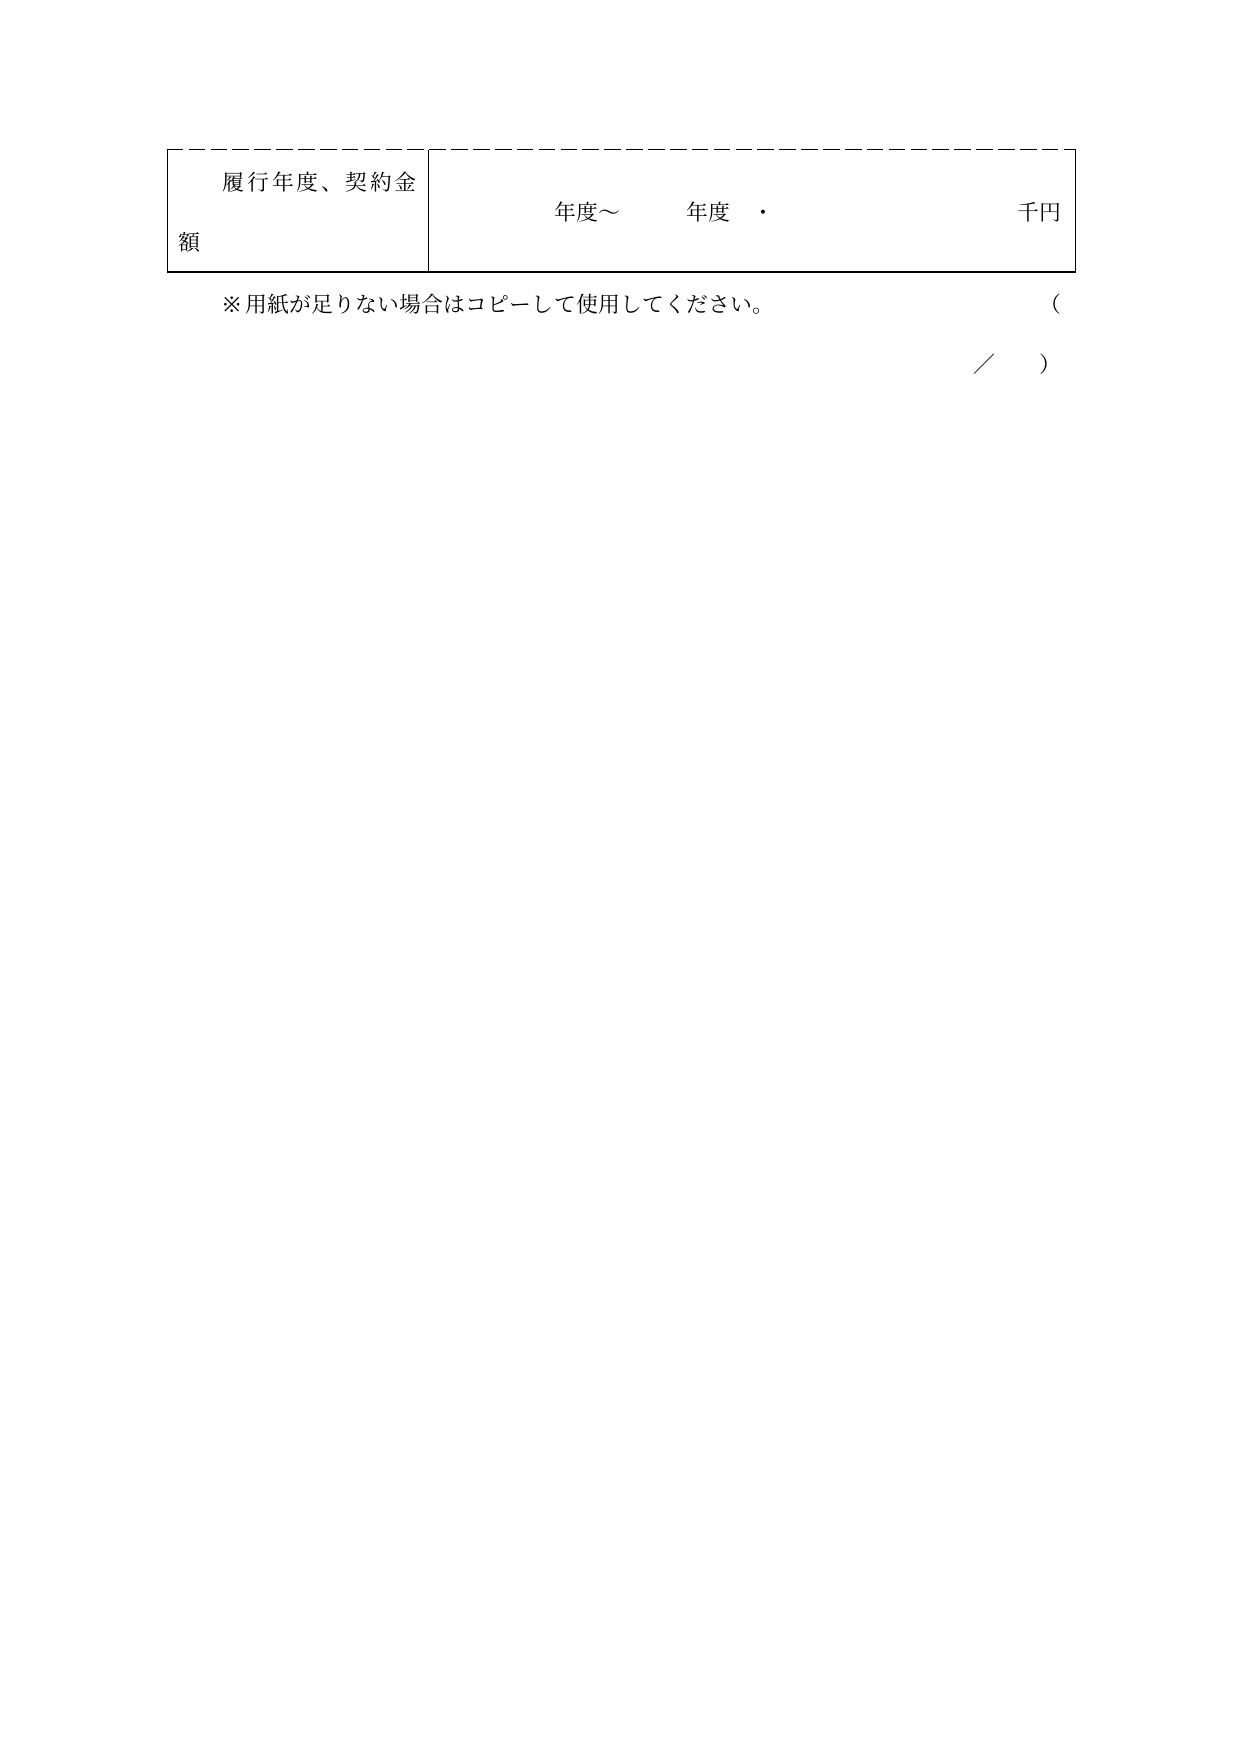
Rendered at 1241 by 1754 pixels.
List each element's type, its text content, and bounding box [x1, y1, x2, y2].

table_cell 履行年度、契約金額 [168, 149, 428, 271]
text ※用紙が足りない場合はコピーして使用してください。 （ ／ ） [178, 273, 1062, 394]
table_cell 年度～ 年度 ・ 千円 [428, 149, 1075, 271]
